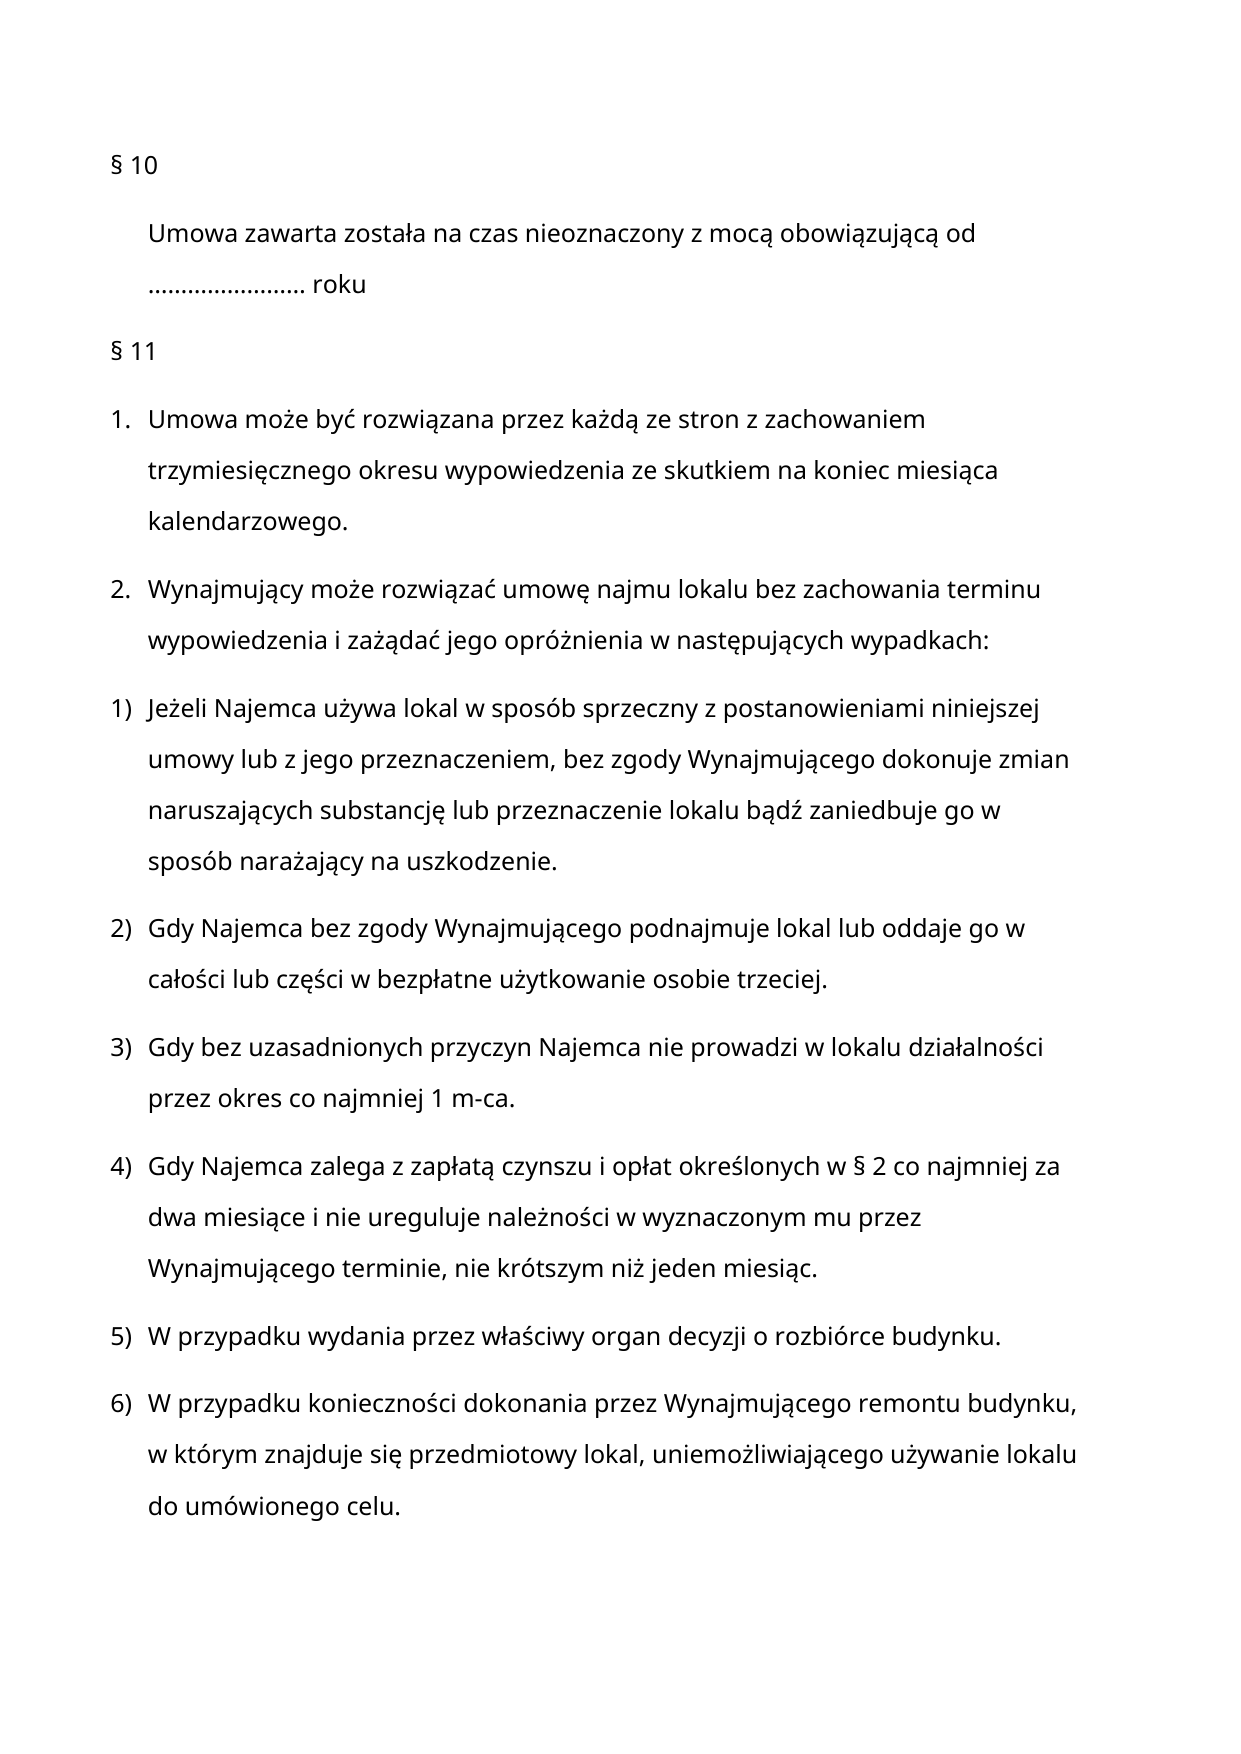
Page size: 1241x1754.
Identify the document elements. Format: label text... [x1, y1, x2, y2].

list W przypadku konieczności dokonania przez Wynajmującego remontu budynku, w którym znajduje się przedmiotowy lokal, uniemożliwiającego używanie lokalu do umówionego celu. [110, 1386, 1093, 1522]
list Umowa może być rozwiązana przez każdą ze stron z zachowaniem trzymiesięcznego okresu wypowiedzenia ze skutkiem na koniec miesiąca kalendarzowego. [110, 402, 1093, 538]
list Gdy Najemca bez zgody Wynajmującego podnajmuje lokal lub oddaje go w całości lub części w bezpłatne użytkowanie osobie trzeciej. [110, 911, 1093, 996]
list Wynajmujący może rozwiązać umowę najmu lokalu bez zachowania terminu wypowiedzenia i zażądać jego opróżnienia w następujących wypadkach: [110, 572, 1093, 657]
list W przypadku wydania przez właściwy organ decyzji o rozbiórce budynku. [110, 1318, 1093, 1352]
list Gdy Najemca zalega z zapłatą czynszu i opłat określonych w § 2 co najmniej za dwa miesiące i nie ureguluje należności w wyznaczonym mu przez Wynajmującego terminie, nie krótszym niż jeden miesiąc. [110, 1149, 1093, 1285]
list Gdy bez uzasadnionych przyczyn Najemca nie prowadzi w lokalu działalności przez okres co najmniej 1 m-ca. [110, 1030, 1093, 1115]
list Jeżeli Najemca używa lokal w sposób sprzeczny z postanowieniami niniejszej umowy lub z jego przeznaczeniem, bez zgody Wynajmującego dokonuje zmian naruszających substancję lub przeznaczenie lokalu bądź zaniedbuje go w sposób narażający na uszkodzenie. [110, 690, 1093, 877]
text Umowa zawarta została na czas nieoznaczony z mocą obowiązującą od …………………… roku [148, 215, 1093, 300]
